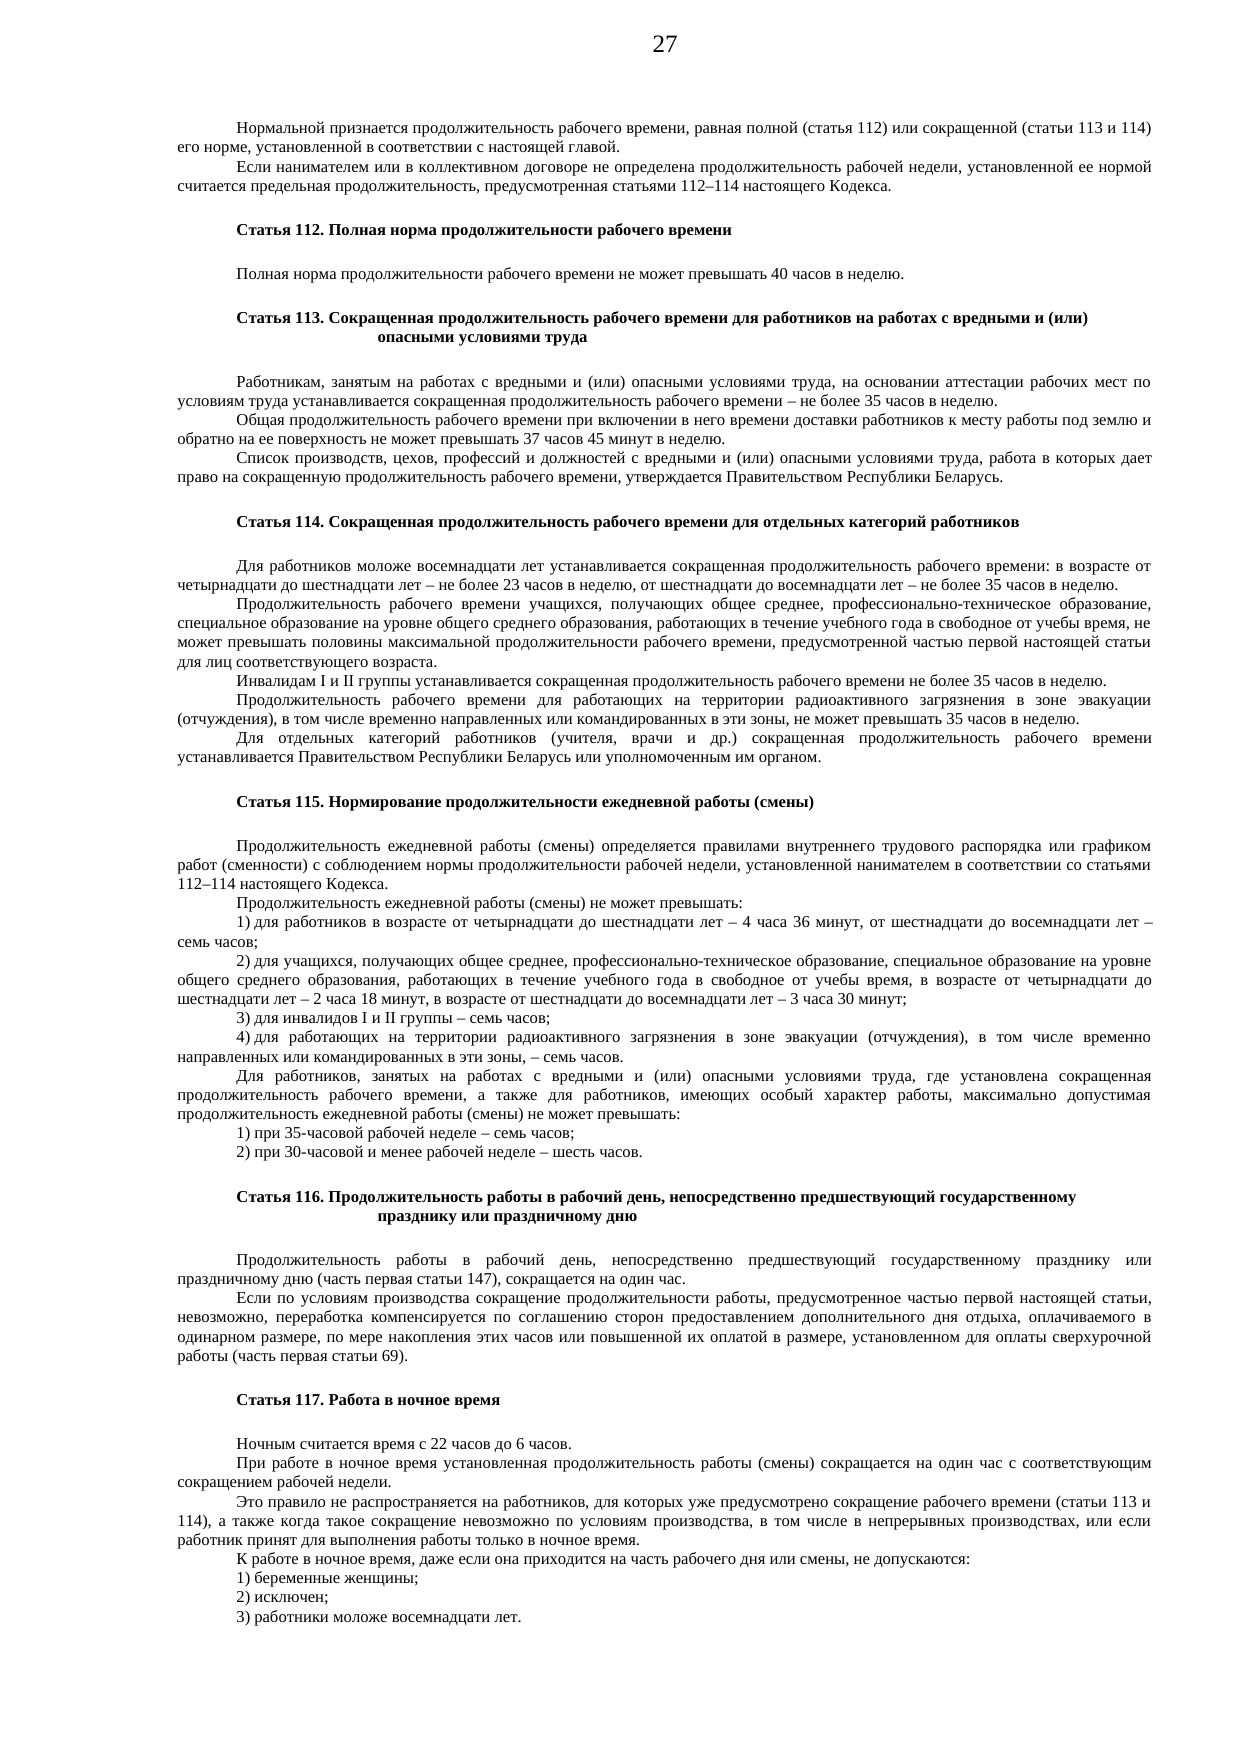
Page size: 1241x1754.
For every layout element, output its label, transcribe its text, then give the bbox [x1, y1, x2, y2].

text Нормальной признается продолжительность рабочего времени, равная полной (статья 112) или сокращенной (статьи 113 и 114) его норме, установленной в соответствии с настоящей главой. [177, 118, 1153, 156]
text 1) для работников в возрасте от четырнадцати до шестнадцати лет – 4 часа 36 минут, от шестнадцати до восемнадцати лет – семь часов; [177, 912, 1153, 951]
text Если нанимателем или в коллективном договоре не определена продолжительность рабочей недели, установленной ее нормой считается предельная продолжительность, предусмотренная статьями 112–114 настоящего Кодекса. [177, 156, 1153, 195]
text 3) для инвалидов I и II группы – семь часов; [177, 1008, 1153, 1027]
text Полная норма продолжительности рабочего времени не может превышать 40 часов в неделю. [177, 264, 1153, 283]
text 2) исключен; [177, 1587, 1153, 1606]
text К работе в ночное время, даже если она приходится на часть рабочего дня или смены, не допускаются: [177, 1549, 1153, 1568]
text Продолжительность рабочего времени для работающих на территории радиоактивного загрязнения в зоне эвакуации (отчуждения), в том числе временно направленных или командированных в эти зоны, не может превышать 35 часов в неделю. [177, 690, 1153, 728]
text Статья 117. Работа в ночное время [236, 1390, 1153, 1409]
text 1) беременные женщины; [177, 1568, 1153, 1587]
text Инвалидам I и II группы устанавливается сокращенная продолжительность рабочего времени не более 35 часов в неделю. [177, 671, 1153, 690]
text Общая продолжительность рабочего времени при включении в него времени доставки работников к месту работы под землю и обратно на ее поверхность не может превышать 37 часов 45 минут в неделю. [177, 410, 1153, 448]
text 1) при 35-часовой рабочей неделе – семь часов; [177, 1123, 1153, 1142]
text Статья 112. Полная норма продолжительности рабочего времени [236, 220, 1153, 239]
text Список производств, цехов, профессий и должностей с вредными и (или) опасными условиями труда, работа в которых дает право на сокращенную продолжительность рабочего времени, утверждается Правительством Республики Беларусь. [177, 448, 1153, 486]
text Ночным считается время с 22 часов до 6 часов. [177, 1434, 1153, 1453]
text При работе в ночное время установленная продолжительность работы (смены) сокращается на один час с соответствующим сокращением рабочей недели. [177, 1453, 1153, 1491]
text 2) для учащихся, получающих общее среднее, профессионально-техническое образование, специальное образование на уровне общего среднего образования, работающих в течение учебного года в свободное от учебы время, в возрасте от четырнадцати до шестнадцати лет – 2 часа 18 минут, в возрасте от шестнадцати до восемнадцати лет – 3 часа 30 минут; [177, 951, 1153, 1008]
text Если по условиям производства сокращение продолжительности работы, предусмотренное частью первой настоящей статьи, невозможно, переработка компенсируется по соглашению сторон предоставлением дополнительного дня отдыха, оплачиваемого в одинарном размере, по мере накопления этих часов или повышенной их оплатой в размере, установленном для оплаты сверхурочной работы (часть первая статьи 69). [177, 1288, 1153, 1365]
text Это правило не распространяется на работников, для которых уже предусмотрено сокращение рабочего времени (статьи 113 и 114), а также когда такое сокращение невозможно по условиям производства, в том числе в непрерывных производствах, или если работник принят для выполнения работы только в ночное время. [177, 1491, 1153, 1549]
text Для отдельных категорий работников (учителя, врачи и др.) сокращенная продолжительность рабочего времени устанавливается Правительством Республики Беларусь или уполномоченным им органом. [177, 728, 1153, 766]
text Статья 115. Нормирование продолжительности ежедневной работы (смены) [236, 791, 1153, 811]
text Продолжительность ежедневной работы (смены) не может превышать: [177, 893, 1153, 912]
text Продолжительность ежедневной работы (смены) определяется правилами внутреннего трудового распорядка или графиком работ (сменности) с соблюдением нормы продолжительности рабочей недели, установленной нанимателем в соответствии со статьями 112–114 настоящего Кодекса. [177, 836, 1153, 893]
text Статья 116. Продолжительность работы в рабочий день, непосредственно предшествующий государственному празднику или праздничному дню [236, 1186, 1153, 1225]
text Работникам, занятым на работах с вредными и (или) опасными условиями труда, на основании аттестации рабочих мест по условиям труда устанавливается сокращенная продолжительность рабочего времени – не более 35 часов в неделю. [177, 371, 1153, 410]
text Статья 113. Сокращенная продолжительность рабочего времени для работников на работах с вредными и (или) опасными условиями труда [236, 308, 1153, 346]
text Статья 114. Сокращенная продолжительность рабочего времени для отдельных категорий работников [236, 511, 1153, 531]
text 4) для работающих на территории радиоактивного загрязнения в зоне эвакуации (отчуждения), в том числе временно направленных или командированных в эти зоны, – семь часов. [177, 1027, 1153, 1066]
text Для работников, занятых на работах с вредными и (или) опасными условиями труда, где установлена сокращенная продолжительность рабочего времени, а также для работников, имеющих особый характер работы, максимально допустимая продолжительность ежедневной работы (смены) не может превышать: [177, 1066, 1153, 1123]
text Для работников моложе восемнадцати лет устанавливается сокращенная продолжительность рабочего времени: в возрасте от четырнадцати до шестнадцати лет – не более 23 часов в неделю, от шестнадцати до восемнадцати лет – не более 35 часов в неделю. [177, 556, 1153, 594]
text 3) работники моложе восемнадцати лет. [177, 1606, 1153, 1626]
text Продолжительность рабочего времени учащихся, получающих общее среднее, профессионально-техническое образование, специальное образование на уровне общего среднего образования, работающих в течение учебного года в свободное от учебы время, не может превышать половины максимальной продолжительности рабочего времени, предусмотренной частью первой настоящей статьи для лиц соответствующего возраста. [177, 594, 1153, 671]
text Продолжительность работы в рабочий день, непосредственно предшествующий государственному празднику или праздничному дню (часть первая статьи 147), сокращается на один час. [177, 1250, 1153, 1288]
text 2) при 30-часовой и менее рабочей неделе – шесть часов. [177, 1142, 1153, 1161]
